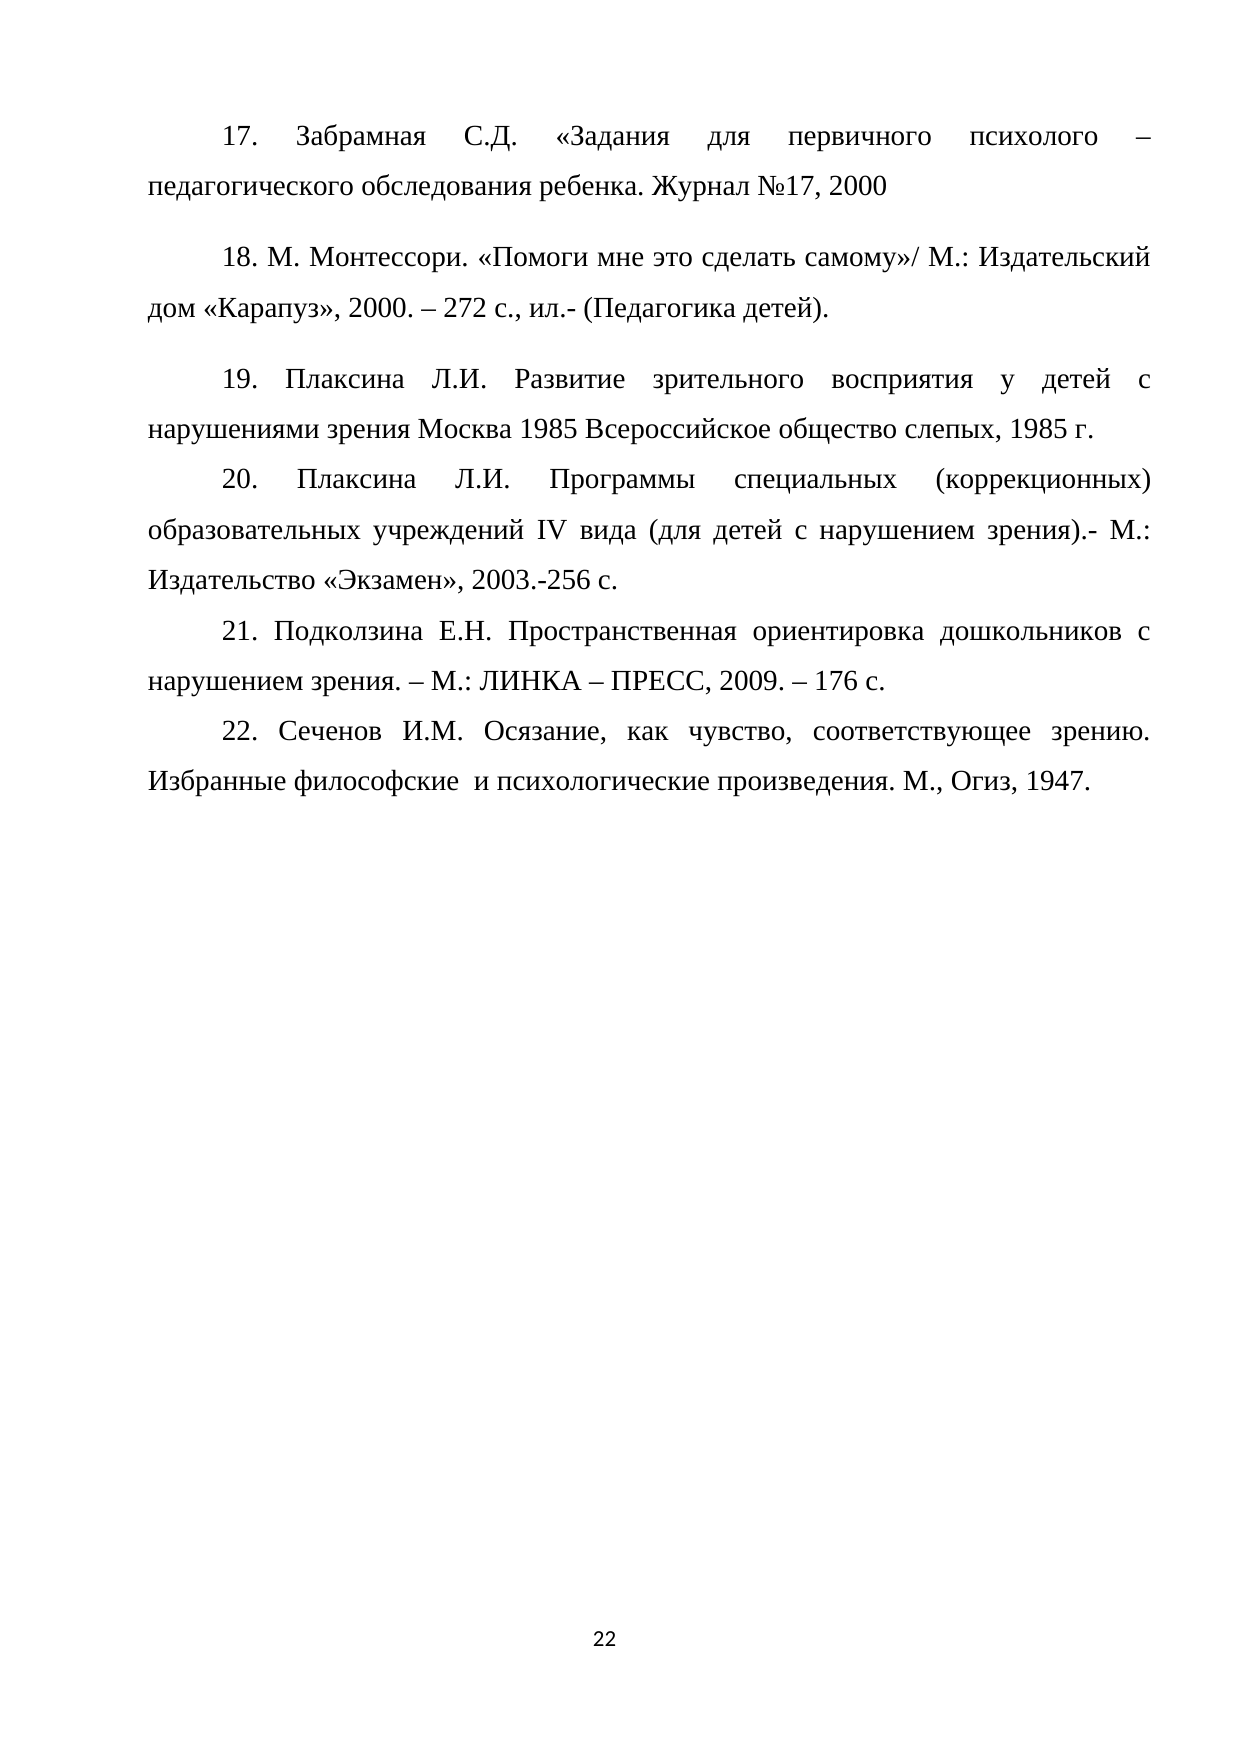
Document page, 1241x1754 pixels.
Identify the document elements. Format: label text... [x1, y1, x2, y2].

text 22. Сеченов И.М. Осязание, как чувство, соответствующее зрению. Избранные философские и психологические произведения. М., Огиз, 1947. [148, 713, 1152, 797]
text 18. М. Монтессори. «Помоги мне это сделать самому»/ М.: Издательский дом «Карапуз», 2000. – 272 с., ил.- (Педагогика детей). [148, 239, 1152, 323]
text 20. Плаксина Л.И. Программы специальных (коррекционных) образовательных учреждений IV вида (для детей с нарушением зрения).- М.: Издательство «Экзамен», 2003.-256 с. [148, 462, 1152, 596]
text 19. Плаксина Л.И. Развитие зрительного восприятия у детей с нарушениями зрения Москва 1985 Всероссийское общество слепых, 1985 г. [148, 361, 1152, 445]
text 21. Подколзина Е.Н. Пространственная ориентировка дошкольников с нарушением зрения. – М.: ЛИНКА – ПРЕСС, 2009. – 176 с. [148, 613, 1152, 696]
text 17. Забрамная С.Д. «Задания для первичного психолого – педагогического обследования ребенка. Журнал №17, 2000 [148, 118, 1152, 202]
